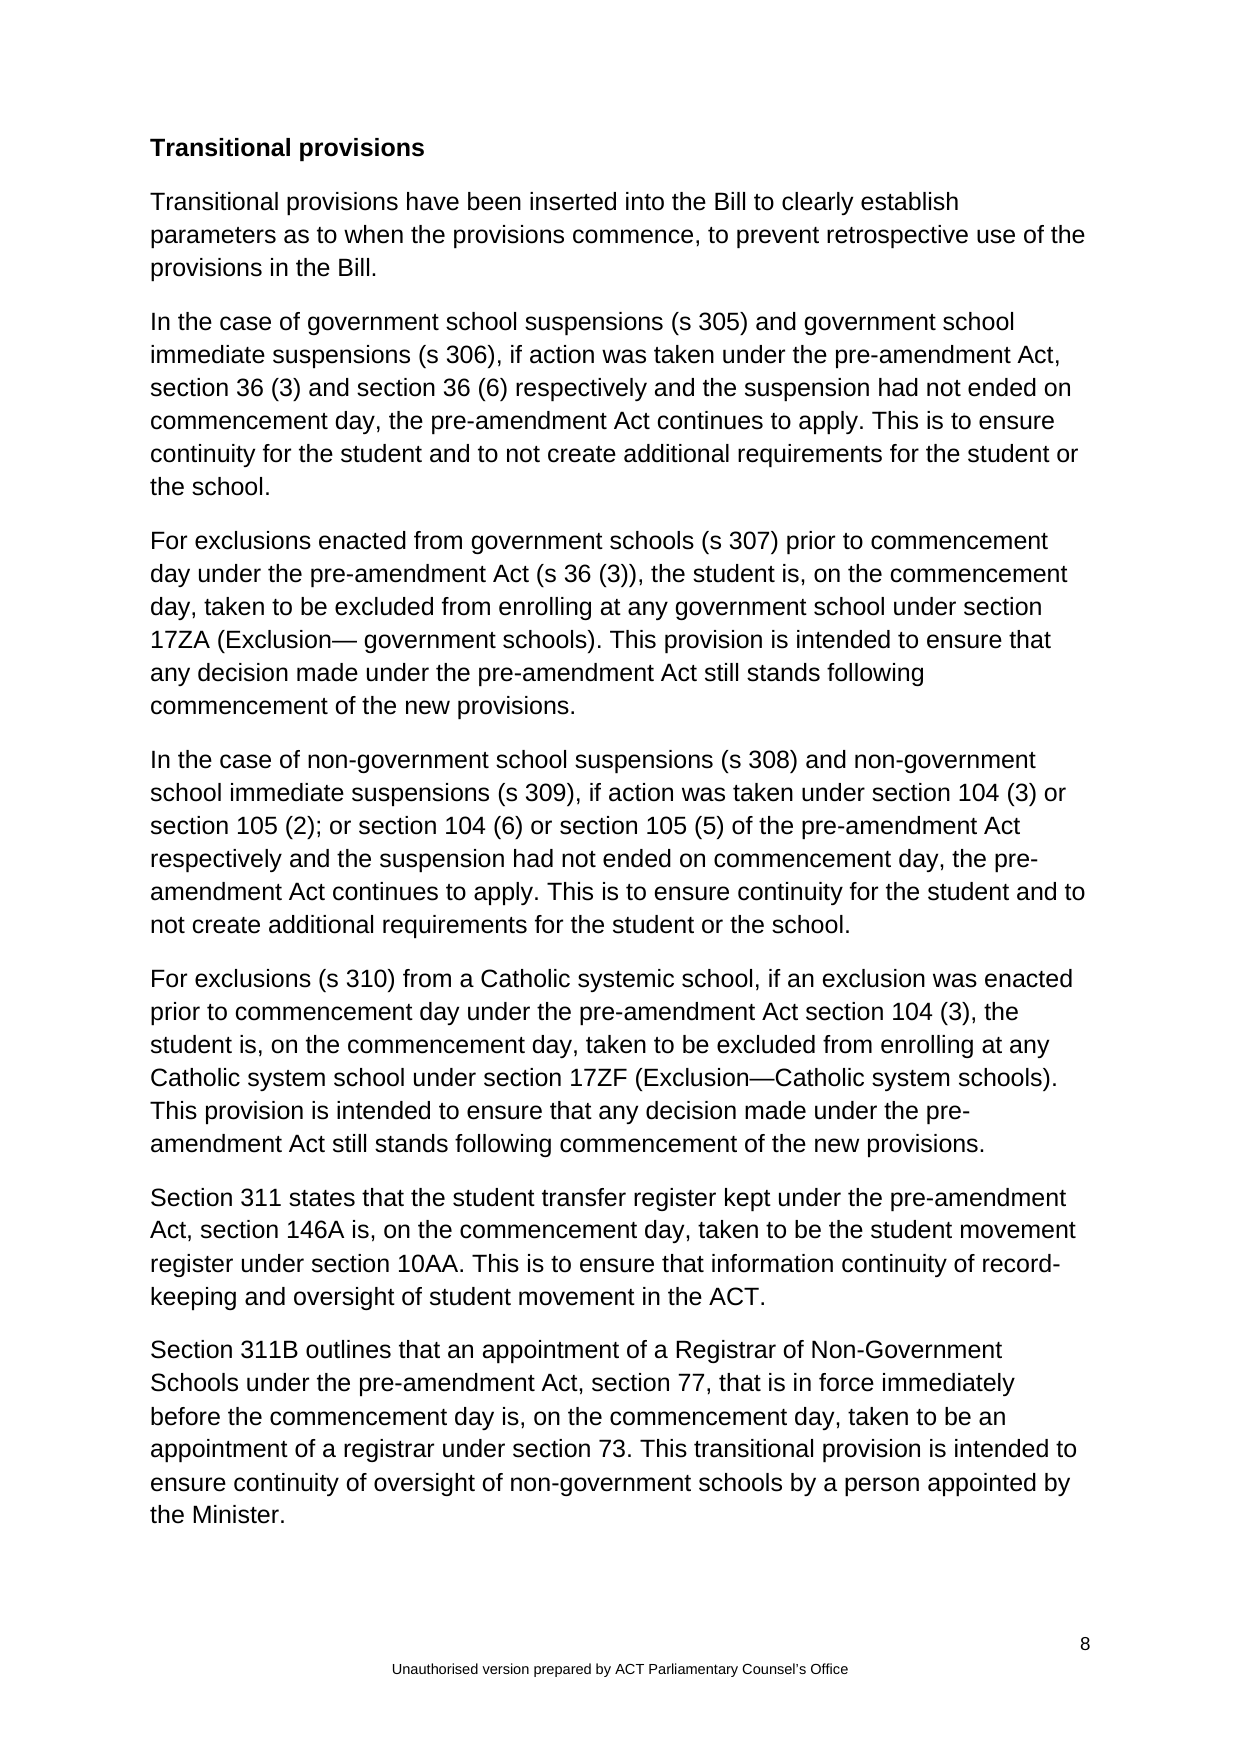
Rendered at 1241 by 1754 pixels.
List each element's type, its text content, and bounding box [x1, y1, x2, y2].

text For exclusions (s 310) from a Catholic systemic school, if an exclusion was enacted prior to commencement day under the pre-amendment Act section 104 (3), the student is, on the commencement day, taken to be excluded from enrolling at any Catholic system school under section 17ZF (Exclusion—Catholic system schools). This provision is intended to ensure that any decision made under the pre-amendment Act still stands following commencement of the new provisions. [150, 963, 1090, 1157]
text Transitional provisions [150, 133, 1090, 162]
text In the case of government school suspensions (s 305) and government school immediate suspensions (s 306), if action was taken under the pre-amendment Act, section 36 (3) and section 36 (6) respectively and the suspension had not ended on commencement day, the pre-amendment Act continues to apply. This is to ensure continuity for the student and to not create additional requirements for the student or the school. [150, 307, 1090, 501]
text Transitional provisions have been inserted into the Bill to clearly establish parameters as to when the provisions commence, to prevent retrospective use of the provisions in the Bill. [150, 187, 1090, 282]
text Section 311B outlines that an appointment of a Registrar of Non-Government Schools under the pre-amendment Act, section 77, that is in force immediately before the commencement day is, on the commencement day, taken to be an appointment of a registrar under section 73. This transitional provision is intended to ensure continuity of oversight of non-government schools by a person appointed by the Minister. [150, 1335, 1090, 1529]
text For exclusions enacted from government schools (s 307) prior to commencement day under the pre-amendment Act (s 36 (3)), the student is, on the commencement day, taken to be excluded from enrolling at any government school under section 17ZA (Exclusion— government schools). This provision is intended to ensure that any decision made under the pre-amendment Act still stands following commencement of the new provisions. [150, 526, 1090, 719]
text In the case of non-government school suspensions (s 308) and non-government school immediate suspensions (s 309), if action was taken under section 104 (3) or section 105 (2); or section 104 (6) or section 105 (5) of the pre-amendment Act respectively and the suspension had not ended on commencement day, the pre-amendment Act continues to apply. This is to ensure continuity for the student and to not create additional requirements for the student or the school. [150, 744, 1090, 938]
text Section 311 states that the student transfer register kept under the pre-amendment Act, section 146A is, on the commencement day, taken to be the student movement register under section 10AA. This is to ensure that information continuity of record-keeping and oversight of student movement in the ACT. [150, 1182, 1090, 1310]
